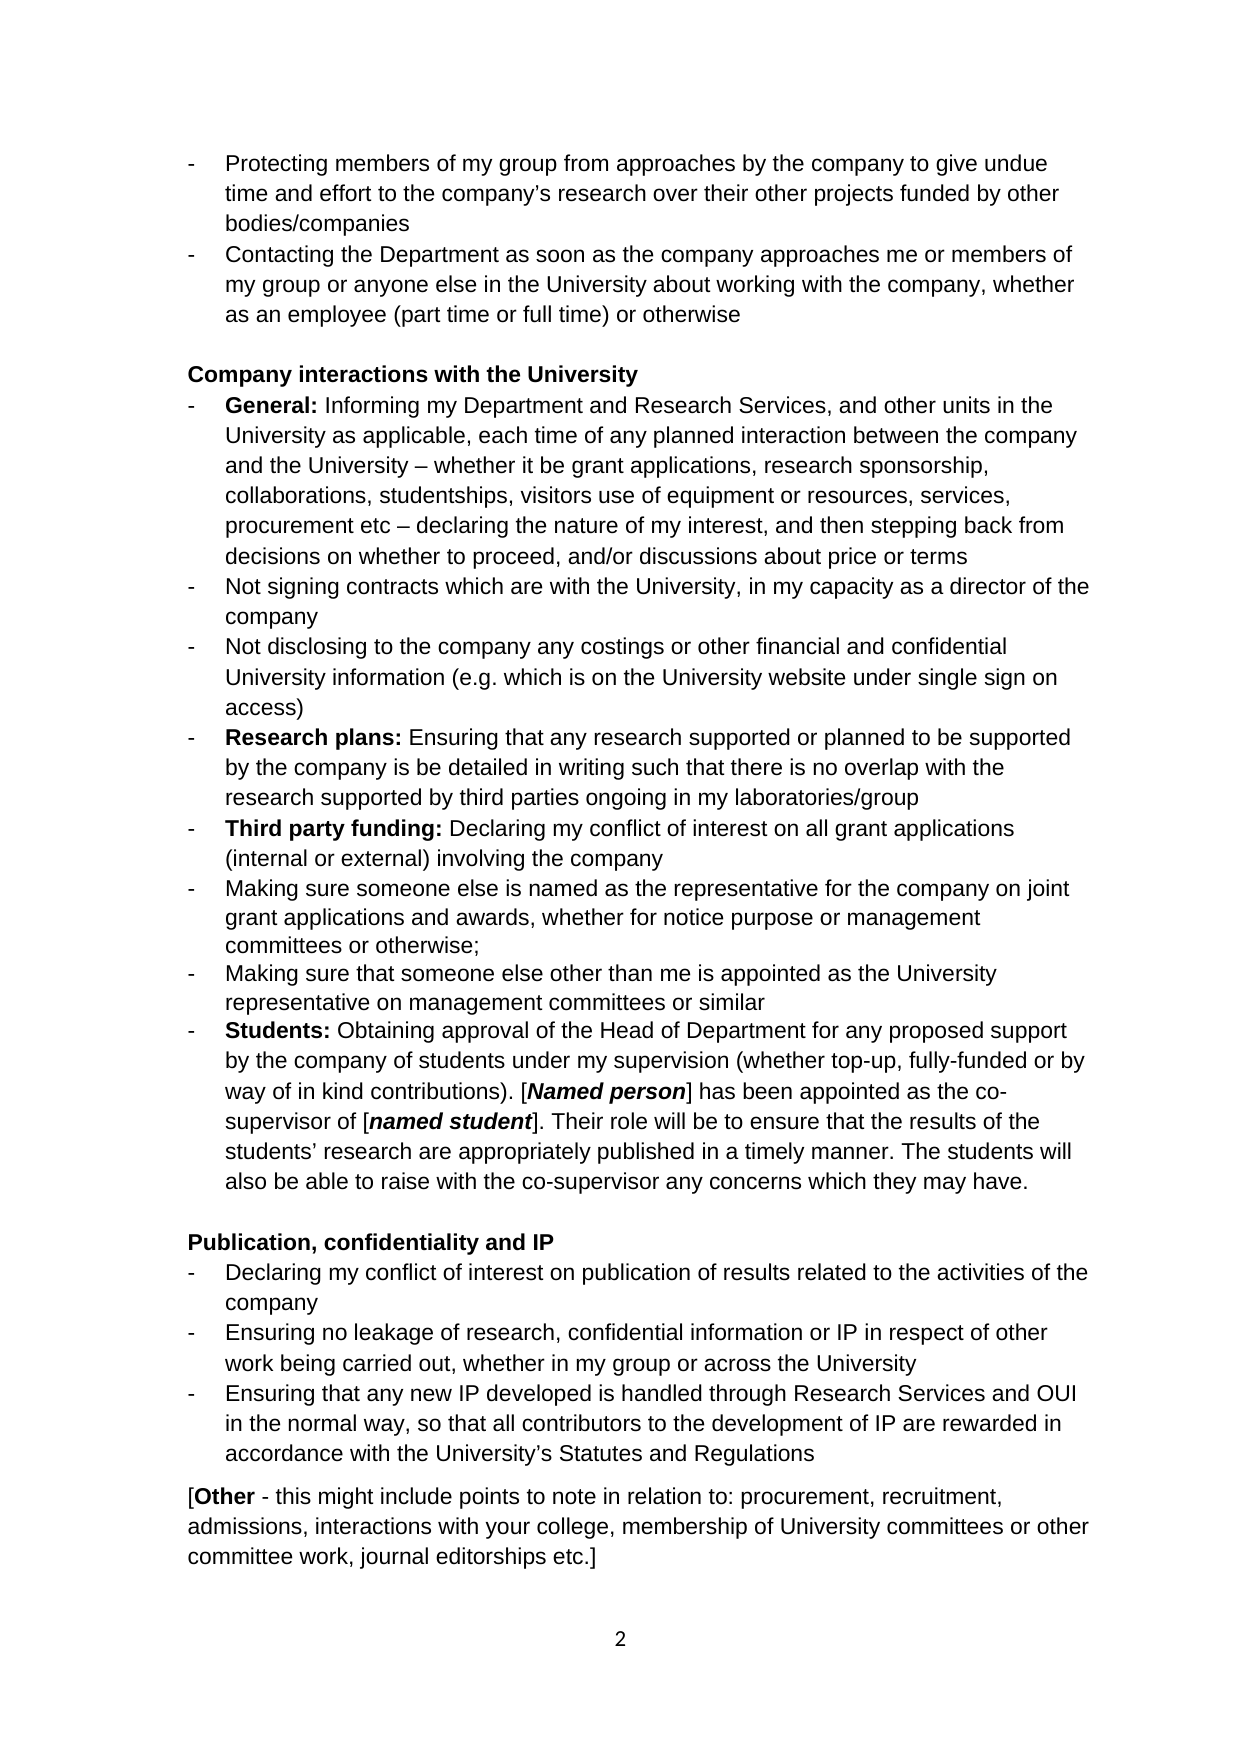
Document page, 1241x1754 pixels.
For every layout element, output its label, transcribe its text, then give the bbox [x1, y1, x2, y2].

list Contacting the Department as soon as the company approaches me or members of my group or anyone else in the University about working with the company, whether as an employee (part time or full time) or otherwise [187, 241, 1090, 327]
text [Other - this might include points to note in relation to: procurement, recruitment, admissions, interactions with your college, membership of University committees or other committee work, journal editorships etc.] [187, 1483, 1090, 1569]
list Students: Obtaining approval of the Head of Department for any proposed support by the company of students under my supervision (whether top-up, fully-funded or by way of in kind contributions). [Named person] has been appointed as the co-supervisor of [named student]. Their role will be to ensure that the results of the students’ research are appropriately published in a timely manner. The students will also be able to raise with the co-supervisor any concerns which they may have. [187, 1017, 1090, 1194]
list Company interactions with the University [187, 361, 1090, 388]
list Ensuring no leakage of research, confidential information or IP in respect of other work being carried out, whether in my group or across the University [187, 1319, 1090, 1376]
list Not disclosing to the company any costings or other financial and confidential University information (e.g. which is on the University website under single sign on access) [187, 633, 1090, 720]
list Making sure someone else is named as the representative for the company on joint grant applications and awards, whether for notice purpose or management committees or otherwise; [187, 875, 1090, 958]
list Declaring my conflict of interest on publication of results related to the activities of the company [187, 1259, 1090, 1315]
list Third party funding: Declaring my conflict of interest on all grant applications (internal or external) involving the company [187, 814, 1090, 871]
list Protecting members of my group from approaches by the company to give undue time and effort to the company’s research over their other projects funded by other bodies/companies [187, 150, 1090, 237]
list General: Informing my Department and Research Services, and other units in the University as applicable, each time of any planned interaction between the company and the University – whether it be grant applications, research sponsorship, collaborations, studentships, visitors use of equipment or resources, services, procurement etc – declaring the nature of my interest, and then stepping back from decisions on whether to proceed, and/or discussions about price or terms [187, 392, 1090, 569]
list Not signing contracts which are with the University, in my capacity as a director of the company [187, 573, 1090, 629]
list Making sure that someone else other than me is appointed as the University representative on management committees or similar [187, 960, 1090, 1015]
list Research plans: Ensuring that any research supported or planned to be supported by the company is be detailed in writing such that there is no overlap with the research supported by third parties ongoing in my laboratories/group [187, 724, 1090, 811]
list Publication, confidentiality and IP [187, 1229, 1090, 1255]
list Ensuring that any new IP developed is handled through Research Services and OUI in the normal way, so that all contributors to the development of IP are rewarded in accordance with the University’s Statutes and Regulations [187, 1380, 1090, 1466]
